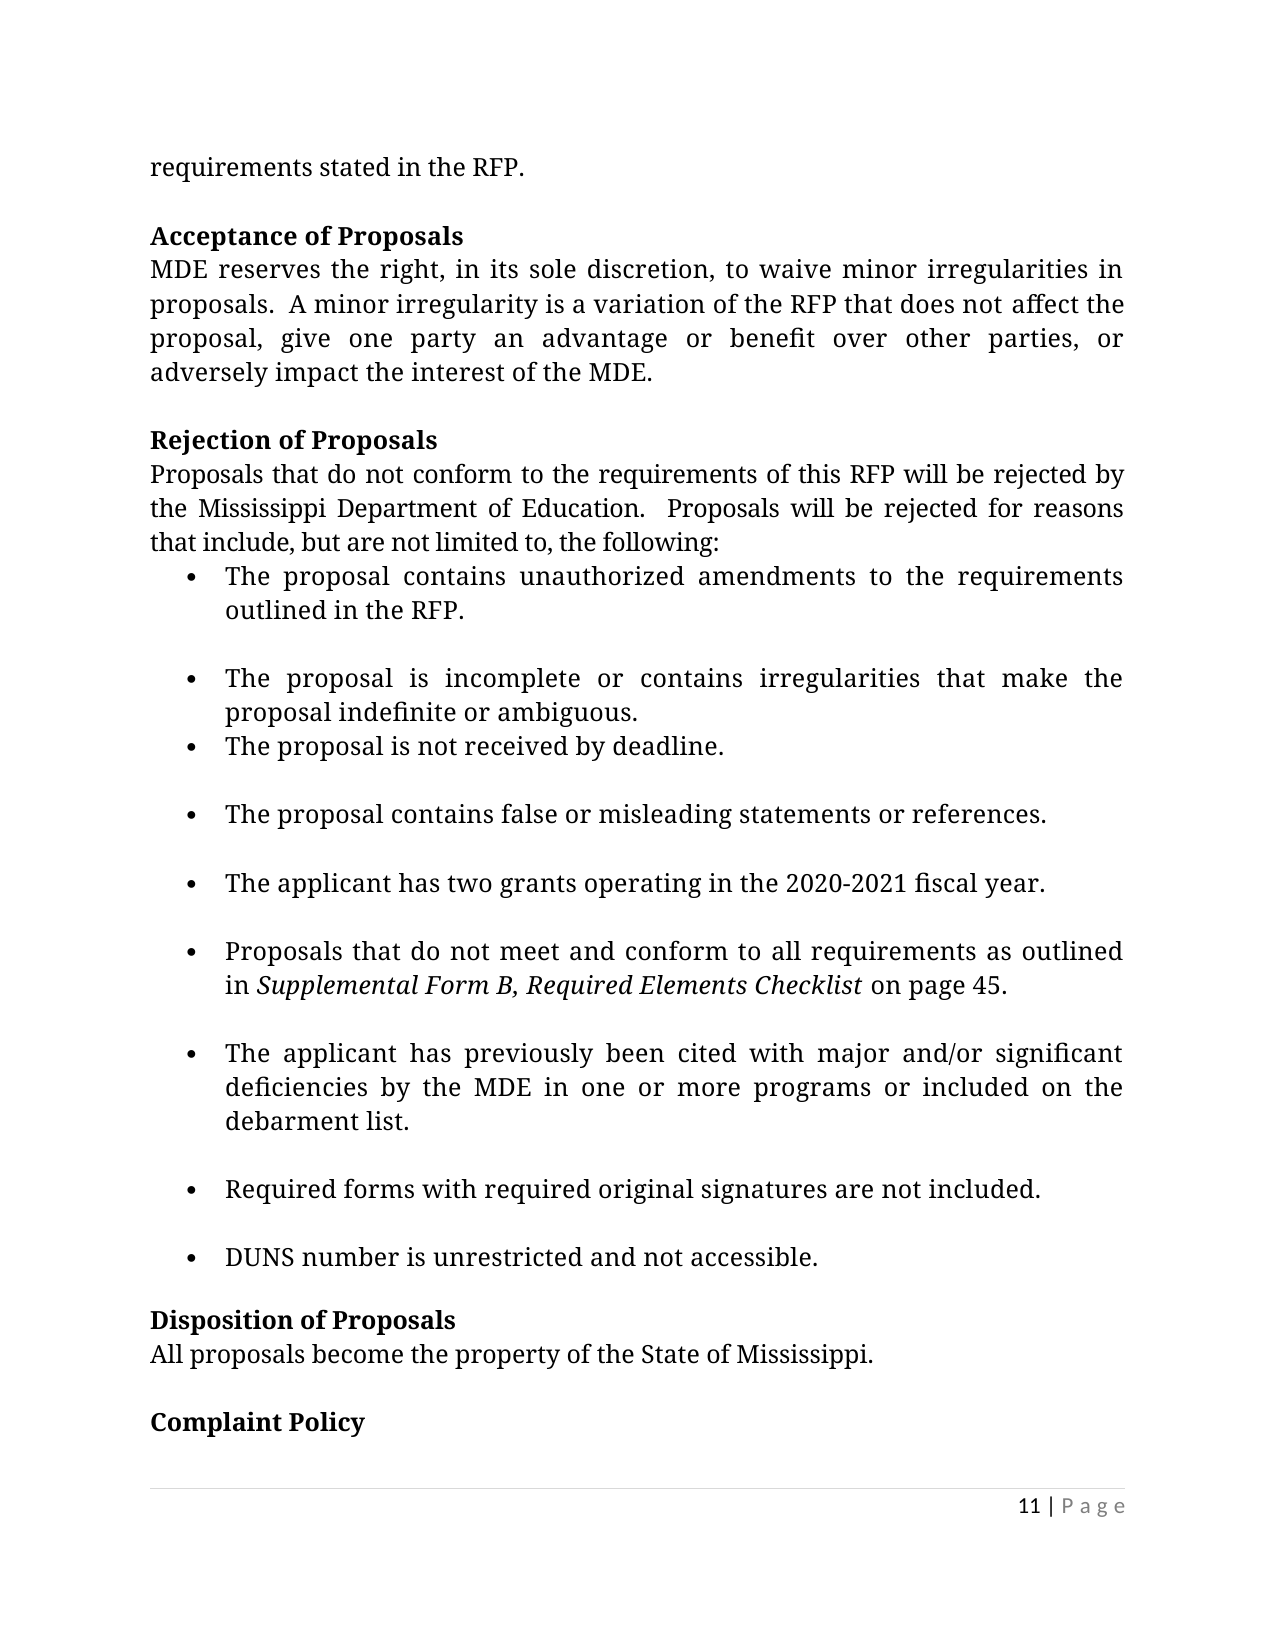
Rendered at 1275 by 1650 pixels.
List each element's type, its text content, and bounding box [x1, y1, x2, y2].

list The proposal is not received by deadline. [187, 729, 1125, 763]
list The proposal is incomplete or contains irregularities that make the proposal indefinite or ambiguous. [187, 661, 1125, 729]
text Complaint Policy [150, 1405, 1125, 1439]
list The proposal contains unauthorized amendments to the requirements outlined in the RFP. [187, 559, 1125, 627]
list Proposals that do not meet and conform to all requirements as outlined in Supplemental Form B, Required Elements Checklist on page 45. [187, 933, 1125, 1002]
text MDE reserves the right, in its sole discretion, to waive minor irregularities in proposals. A minor irregularity is a variation of the RFP that does not affect the proposal, give one party an advantage or benefit over other parties, or adversely impact the interest of the MDE. [150, 252, 1125, 388]
text Proposals that do not conform to the requirements of this RFP will be rejected by the Mississippi Department of Education. Proposals will be rejected for reasons that include, but are not limited to, the following: [150, 457, 1125, 559]
list The applicant has two grants operating in the 2020-2021 fiscal year. [187, 865, 1125, 899]
list The applicant has previously been cited with major and/or significant deficiencies by the MDE in one or more programs or included on the debarment list. [187, 1036, 1125, 1138]
text requirements stated in the RFP. [150, 150, 1125, 184]
text All proposals become the property of the State of Mississippi. [150, 1337, 1125, 1371]
text Acceptance of Proposals [150, 218, 1125, 252]
list Required forms with required original signatures are not included. [187, 1172, 1125, 1206]
text Disposition of Proposals [150, 1303, 1125, 1337]
text Rejection of Proposals [150, 422, 1125, 457]
list DUNS number is unrestricted and not accessible. [187, 1240, 1125, 1274]
list The proposal contains false or misleading statements or references. [187, 797, 1125, 831]
